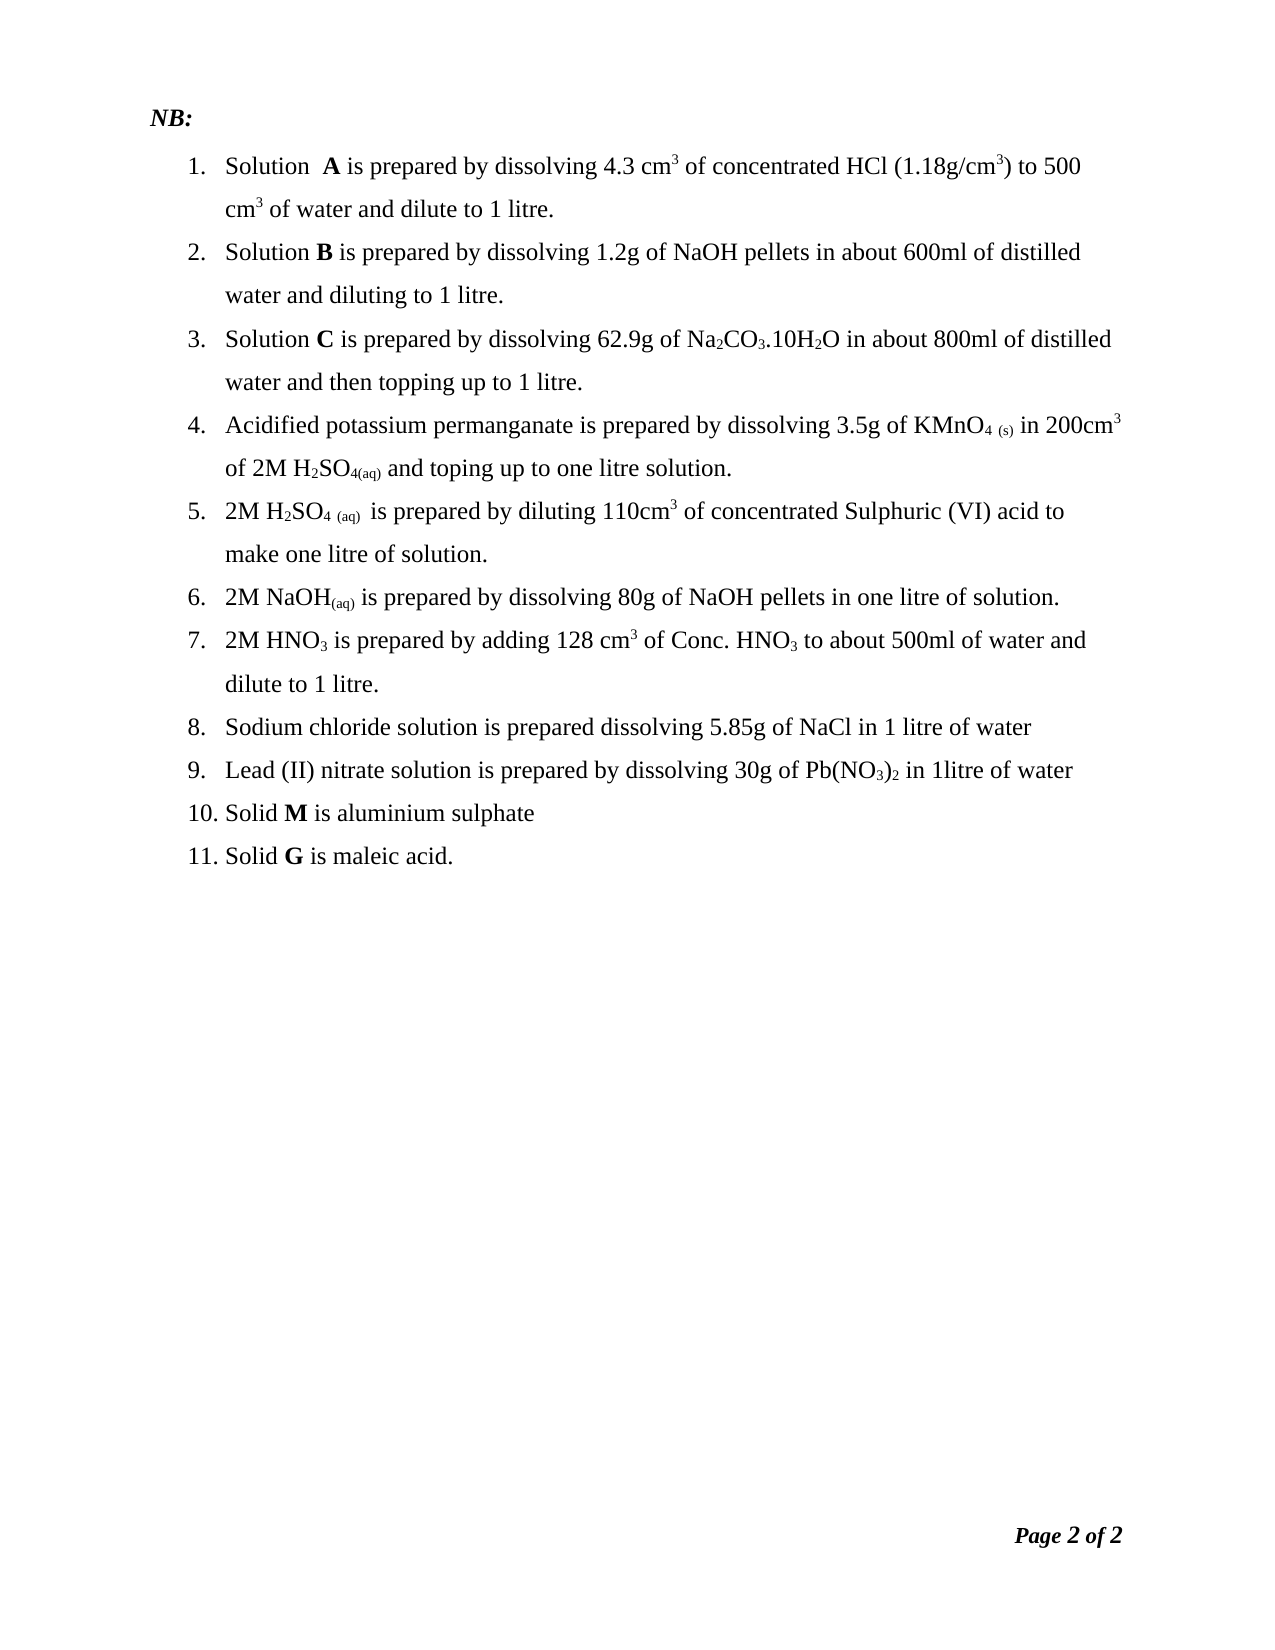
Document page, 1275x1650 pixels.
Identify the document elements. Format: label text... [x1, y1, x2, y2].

list Solid M is aluminium sulphate [187, 798, 1125, 827]
list 2M H2SO4 (aq) is prepared by diluting 110cm3 of concentrated Sulphuric (VI) acid to make one litre of solution. [187, 496, 1125, 568]
list Acidified potassium permanganate is prepared by dissolving 3.5g of KMnO4 (s) in 200cm3 of 2M H2SO4(aq) and toping up to one litre solution. [187, 410, 1125, 482]
list Solid G is maleic acid. [187, 841, 1125, 870]
list Lead (II) nitrate solution is prepared by dissolving 30g of Pb(NO3)2 in 1litre of water [187, 755, 1125, 784]
list Solution C is prepared by dissolving 62.9g of Na2CO3.10H2O in about 800ml of distilled water and then topping up to 1 litre. [187, 324, 1125, 396]
list Sodium chloride solution is prepared dissolving 5.85g of NaCl in 1 litre of water [187, 712, 1125, 741]
list 2M NaOH(aq) is prepared by dissolving 80g of NaOH pellets in one litre of solution. [187, 582, 1125, 611]
text NB: [150, 103, 1125, 132]
list 2M HNO3 is prepared by adding 128 cm3 of Conc. HNO3 to about 500ml of water and dilute to 1 litre. [187, 626, 1125, 697]
list Solution B is prepared by dissolving 1.2g of NaOH pellets in about 600ml of distilled water and diluting to 1 litre. [187, 237, 1125, 309]
list Solution A is prepared by dissolving 4.3 cm3 of concentrated HCl (1.18g/cm3) to 500 cm3 of water and dilute to 1 litre. [187, 151, 1125, 223]
